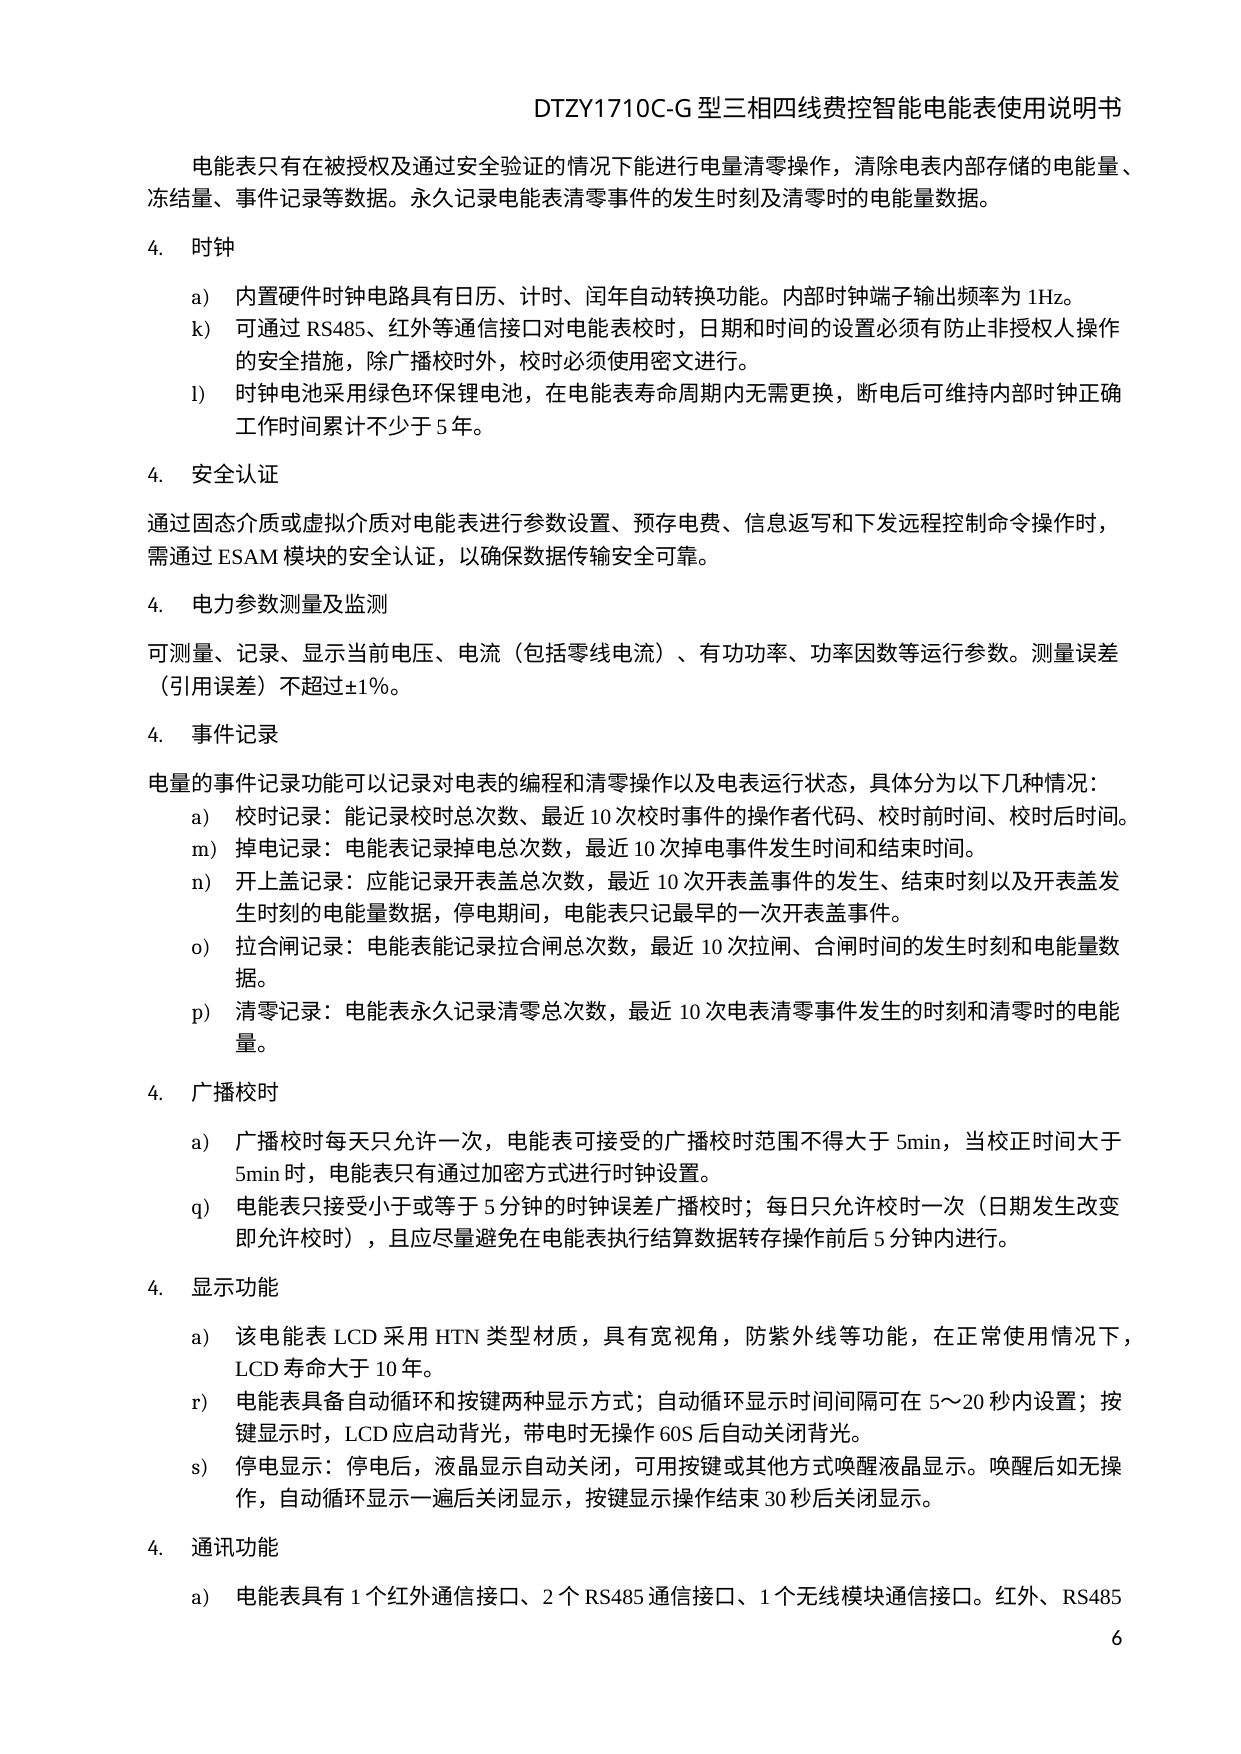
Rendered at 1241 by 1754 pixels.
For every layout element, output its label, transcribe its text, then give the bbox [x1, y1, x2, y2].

list 清零记录：电能表永久记录清零总次数，最近10次电表清零事件发生的时刻和清零时的电能量。 [191, 993, 1122, 1058]
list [191, 1578, 1122, 1611]
list 安全认证 [148, 457, 1122, 489]
list 事件记录 [148, 717, 1122, 749]
text 电量的事件记录功能可以记录对电表的编程和清零操作以及电表运行状态，具体分为以下几种情况： [148, 766, 1122, 798]
list 该电能表LCD采用HTN类型材质，具有宽视角，防紫外线等功能，在正常使用情况下，LCD寿命大于10年。 [191, 1318, 1122, 1383]
list 电能表具备自动循环和按键两种显示方式；自动循环显示时间间隔可在5～20秒内设置；按键显示时，LCD应启动背光，带电时无操作60S后自动关闭背光。 [191, 1383, 1122, 1448]
list 广播校时 [148, 1074, 1122, 1107]
list 校时记录：能记录校时总次数、最近10次校时事件的操作者代码、校时前时间、校时后时间。 [191, 798, 1122, 831]
text 电能表只有在被授权及通过安全验证的情况下能进行电量清零操作，清除电表内部存储的电能量、冻结量、事件记录等数据。永久记录电能表清零事件的发生时刻及清零时的电能量数据。 [148, 148, 1122, 213]
list 停电显示：停电后，液晶显示自动关闭，可用按键或其他方式唤醒液晶显示。唤醒后如无操作，自动循环显示一遍后关闭显示，按键显示操作结束30秒后关闭显示。 [191, 1448, 1122, 1513]
list 时钟电池采用绿色环保锂电池，在电能表寿命周期内无需更换，断电后可维持内部时钟正确工作时间累计不少于5年。 [191, 376, 1122, 441]
list 电力参数测量及监测 [148, 587, 1122, 619]
list 电能表只接受小于或等于5分钟的时钟误差广播校时；每日只允许校时一次（日期发生改变即允许校时），且应尽量避免在电能表执行结算数据转存操作前后5分钟内进行。 [191, 1188, 1122, 1253]
list 开上盖记录：应能记录开表盖总次数，最近10次开表盖事件的发生、结束时刻以及开表盖发生时刻的电能量数据，停电期间，电能表只记最早的一次开表盖事件。 [191, 863, 1122, 928]
list 显示功能 [148, 1269, 1122, 1302]
list 内置硬件时钟电路具有日历、计时、闰年自动转换功能。内部时钟端子输出频率为1Hz。 [191, 278, 1122, 311]
list 掉电记录：电能表记录掉电总次数，最近10次掉电事件发生时间和结束时间。 [191, 831, 1122, 863]
text 通过固态介质或虚拟介质对电能表进行参数设置、预存电费、信息返写和下发远程控制命令操作时，需通过ESAM模块的安全认证，以确保数据传输安全可靠。 [148, 506, 1122, 571]
list 可通过RS485、红外等通信接口对电能表校时，日期和时间的设置必须有防止非授权人操作的安全措施，除广播校时外，校时必须使用密文进行。 [191, 311, 1122, 376]
list 广播校时每天只允许一次，电能表可接受的广播校时范围不得大于5min，当校正时间大于5min时，电能表只有通过加密方式进行时钟设置。 [191, 1123, 1122, 1188]
list 通讯功能 [148, 1529, 1122, 1562]
list 时钟 [148, 229, 1122, 262]
list 拉合闸记录：电能表能记录拉合闸总次数，最近10次拉闸、合闸时间的发生时刻和电能量数据。 [191, 928, 1122, 993]
text 可测量、记录、显示当前电压、电流（包括零线电流）、有功功率、功率因数等运行参数。测量误差（引用误差）不超过±1％。 [148, 636, 1122, 701]
